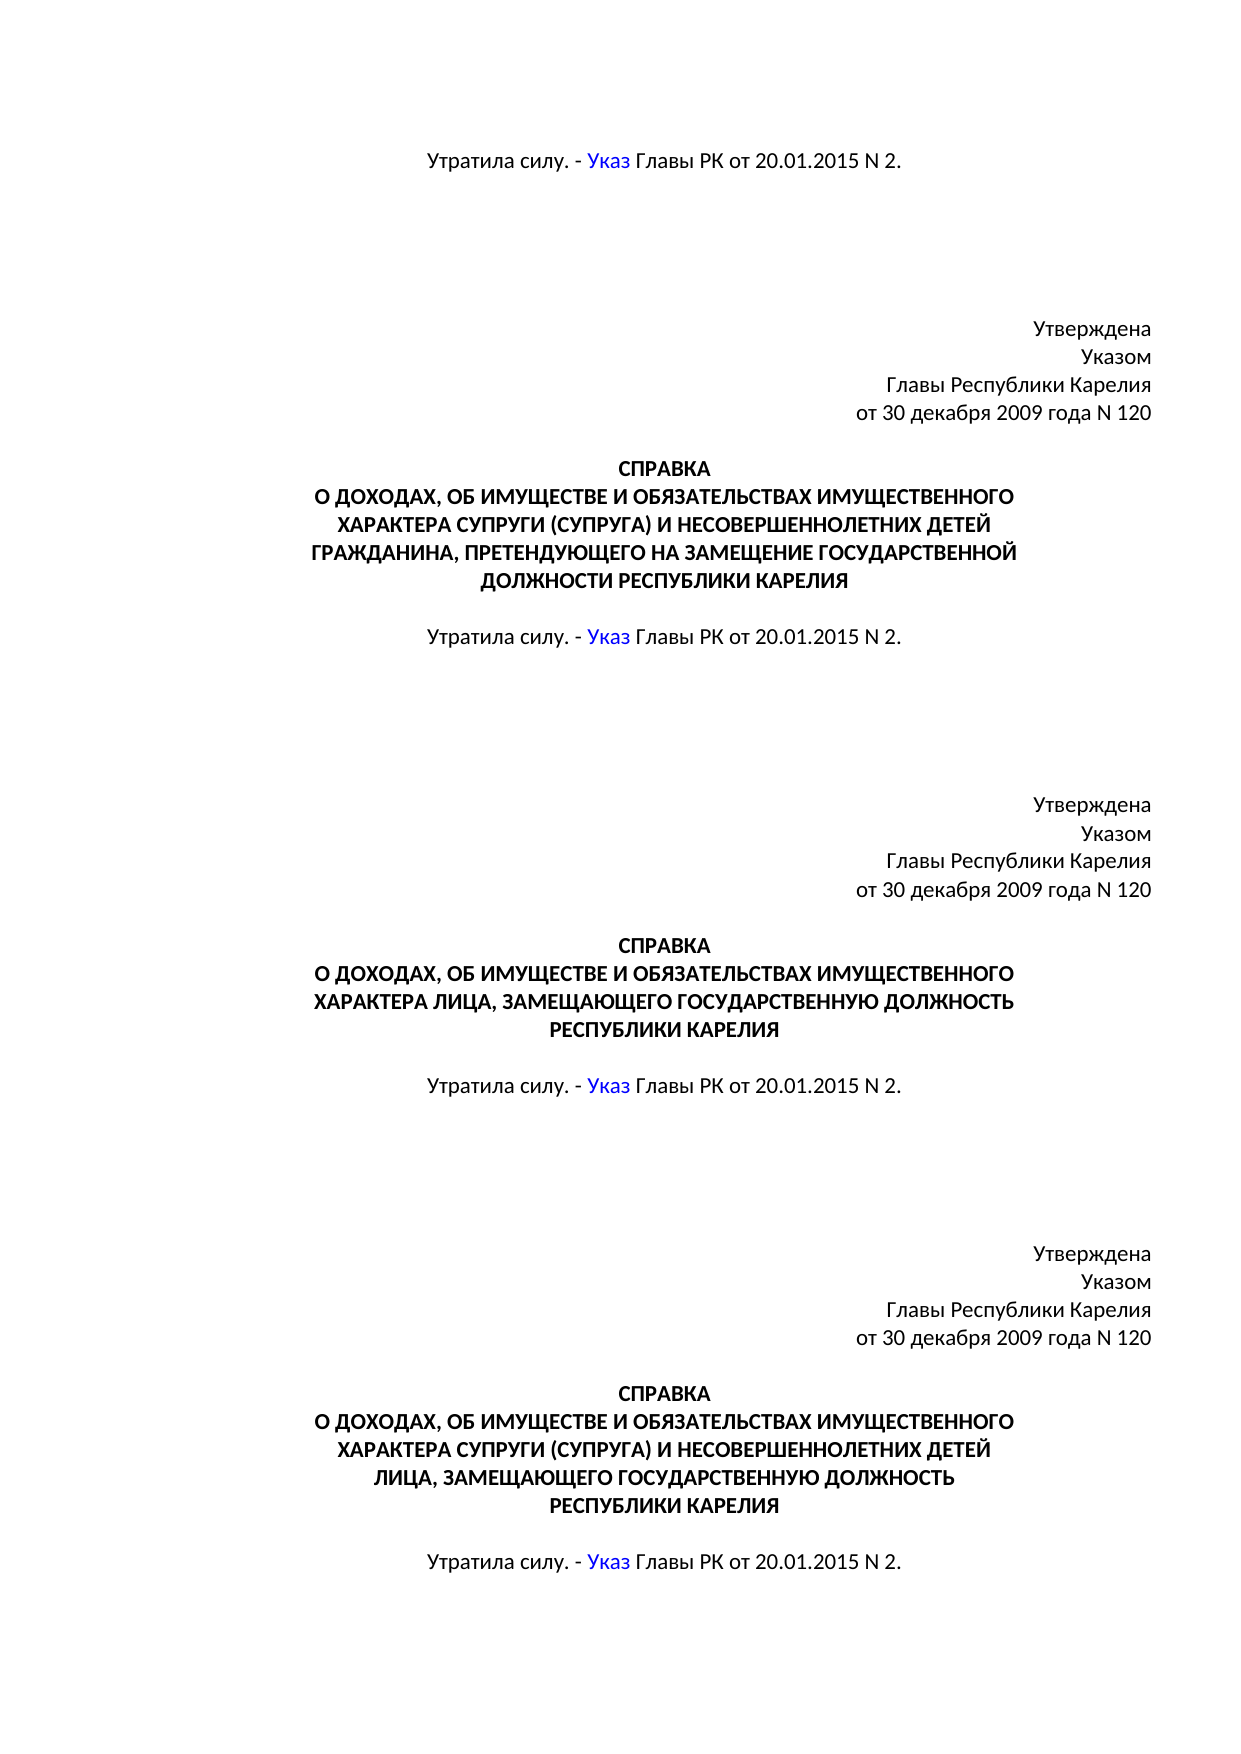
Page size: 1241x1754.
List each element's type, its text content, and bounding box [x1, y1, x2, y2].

text Утратила силу. - Указ Главы РК от 20.01.2015 N 2. [177, 622, 1152, 651]
text РЕСПУБЛИКИ КАРЕЛИЯ [177, 1491, 1152, 1519]
text РЕСПУБЛИКИ КАРЕЛИЯ [177, 1015, 1152, 1043]
text Утратила силу. - Указ Главы РК от 20.01.2015 N 2. [177, 1071, 1152, 1099]
text СПРАВКА [177, 931, 1152, 959]
text О ДОХОДАХ, ОБ ИМУЩЕСТВЕ И ОБЯЗАТЕЛЬСТВАХ ИМУЩЕСТВЕННОГО [177, 1407, 1152, 1435]
text Утратила силу. - Указ Главы РК от 20.01.2015 N 2. [177, 1547, 1152, 1575]
text Главы Республики Карелия [177, 1295, 1152, 1323]
text от 30 декабря 2009 года N 120 [177, 1323, 1152, 1351]
text Утверждена [177, 791, 1152, 819]
text Указом [177, 342, 1152, 370]
text Главы Республики Карелия [177, 847, 1152, 875]
text ДОЛЖНОСТИ РЕСПУБЛИКИ КАРЕЛИЯ [177, 566, 1152, 594]
text СПРАВКА [177, 454, 1152, 482]
text Утверждена [177, 314, 1152, 342]
text от 30 декабря 2009 года N 120 [177, 398, 1152, 426]
text ГРАЖДАНИНА, ПРЕТЕНДУЮЩЕГО НА ЗАМЕЩЕНИЕ ГОСУДАРСТВЕННОЙ [177, 538, 1152, 566]
text О ДОХОДАХ, ОБ ИМУЩЕСТВЕ И ОБЯЗАТЕЛЬСТВАХ ИМУЩЕСТВЕННОГО [177, 959, 1152, 987]
text от 30 декабря 2009 года N 120 [177, 875, 1152, 903]
text Главы Республики Карелия [177, 370, 1152, 398]
text О ДОХОДАХ, ОБ ИМУЩЕСТВЕ И ОБЯЗАТЕЛЬСТВАХ ИМУЩЕСТВЕННОГО [177, 482, 1152, 510]
text ХАРАКТЕРА СУПРУГИ (СУПРУГА) И НЕСОВЕРШЕННОЛЕТНИХ ДЕТЕЙ [177, 1435, 1152, 1463]
text Утратила силу. - Указ Главы РК от 20.01.2015 N 2. [177, 146, 1152, 174]
text Утверждена [177, 1239, 1152, 1267]
text СПРАВКА [177, 1379, 1152, 1407]
text Указом [177, 819, 1152, 847]
text ХАРАКТЕРА ЛИЦА, ЗАМЕЩАЮЩЕГО ГОСУДАРСТВЕННУЮ ДОЛЖНОСТЬ [177, 987, 1152, 1015]
text Указом [177, 1267, 1152, 1295]
text ХАРАКТЕРА СУПРУГИ (СУПРУГА) И НЕСОВЕРШЕННОЛЕТНИХ ДЕТЕЙ [177, 510, 1152, 538]
text ЛИЦА, ЗАМЕЩАЮЩЕГО ГОСУДАРСТВЕННУЮ ДОЛЖНОСТЬ [177, 1463, 1152, 1491]
